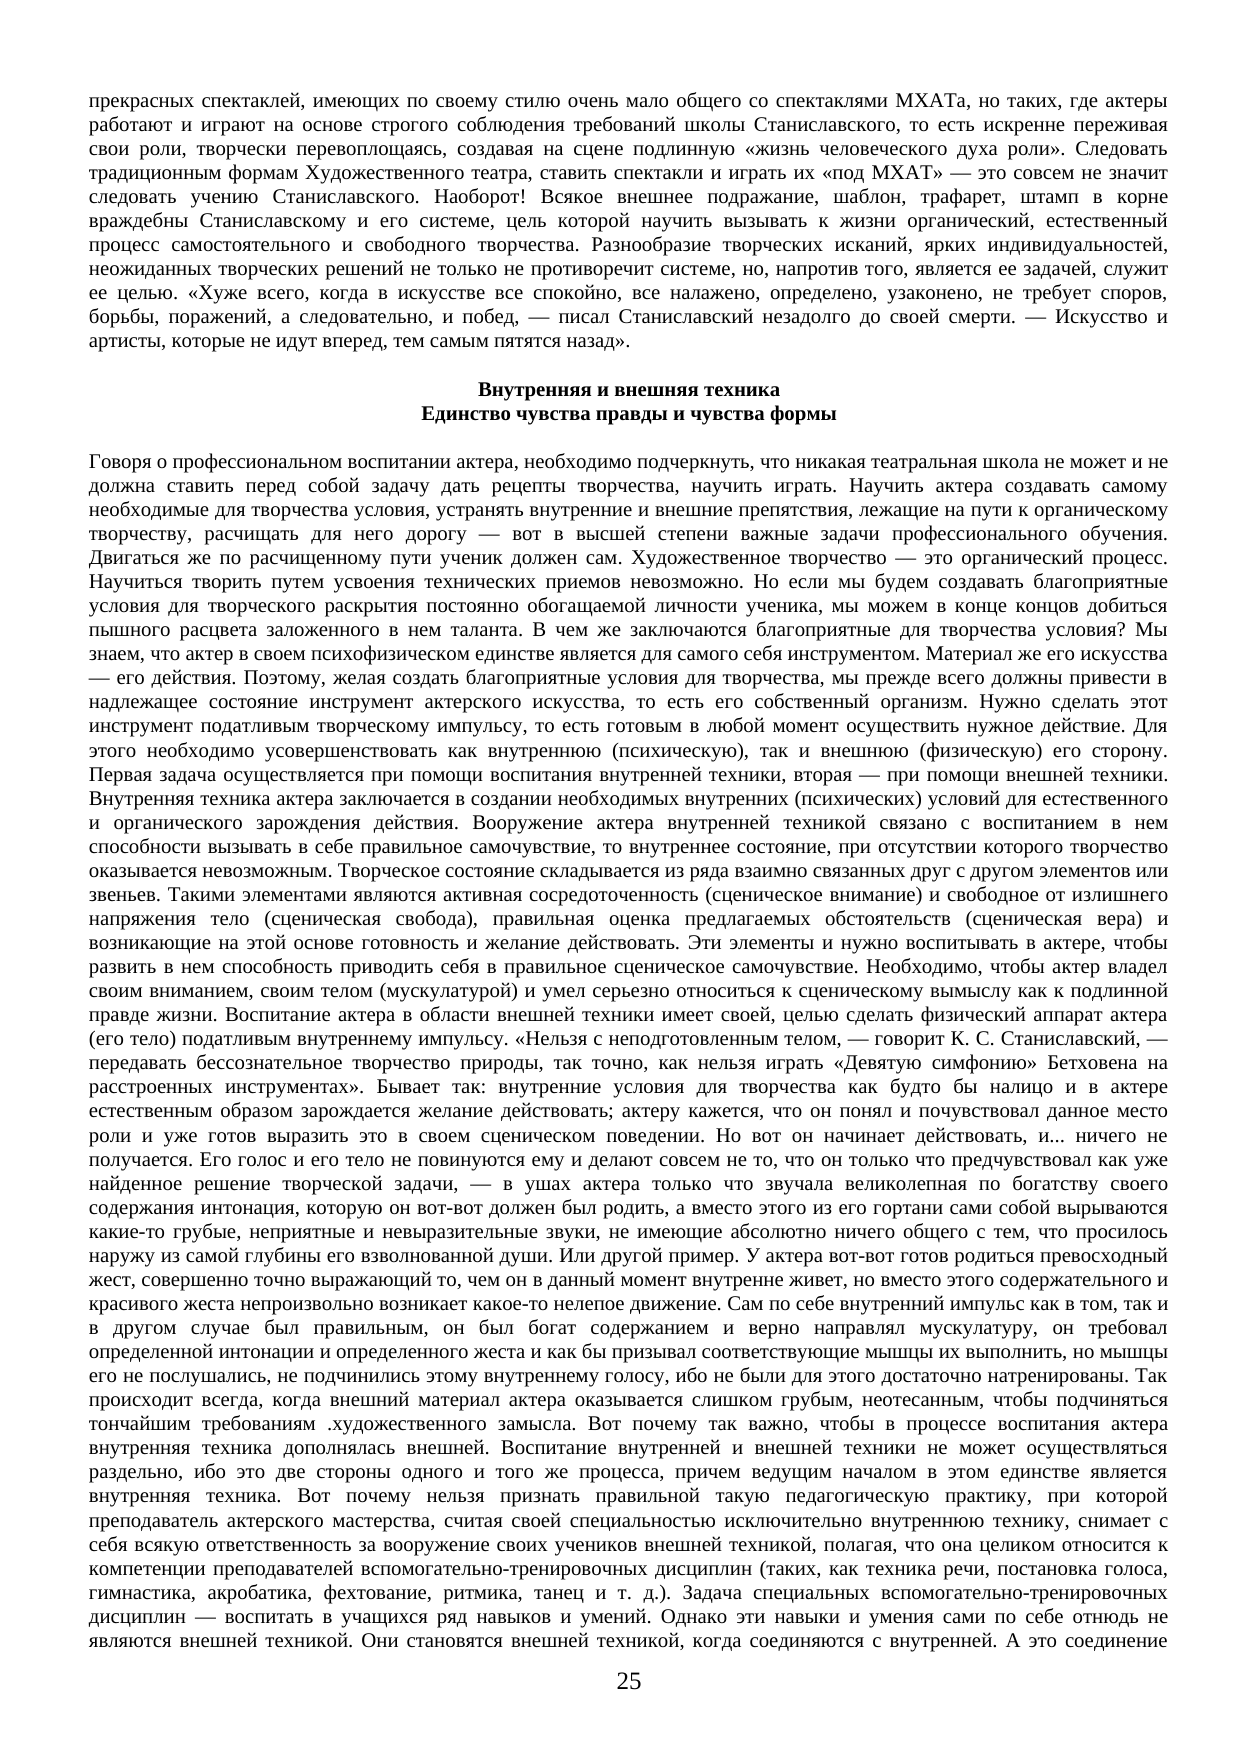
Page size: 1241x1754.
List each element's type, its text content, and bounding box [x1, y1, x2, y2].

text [89, 449, 1169, 1652]
text Внутренняя и внешняя техника [89, 377, 1169, 401]
text Единство чувства правды и чувства формы [89, 401, 1169, 425]
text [89, 88, 1169, 352]
